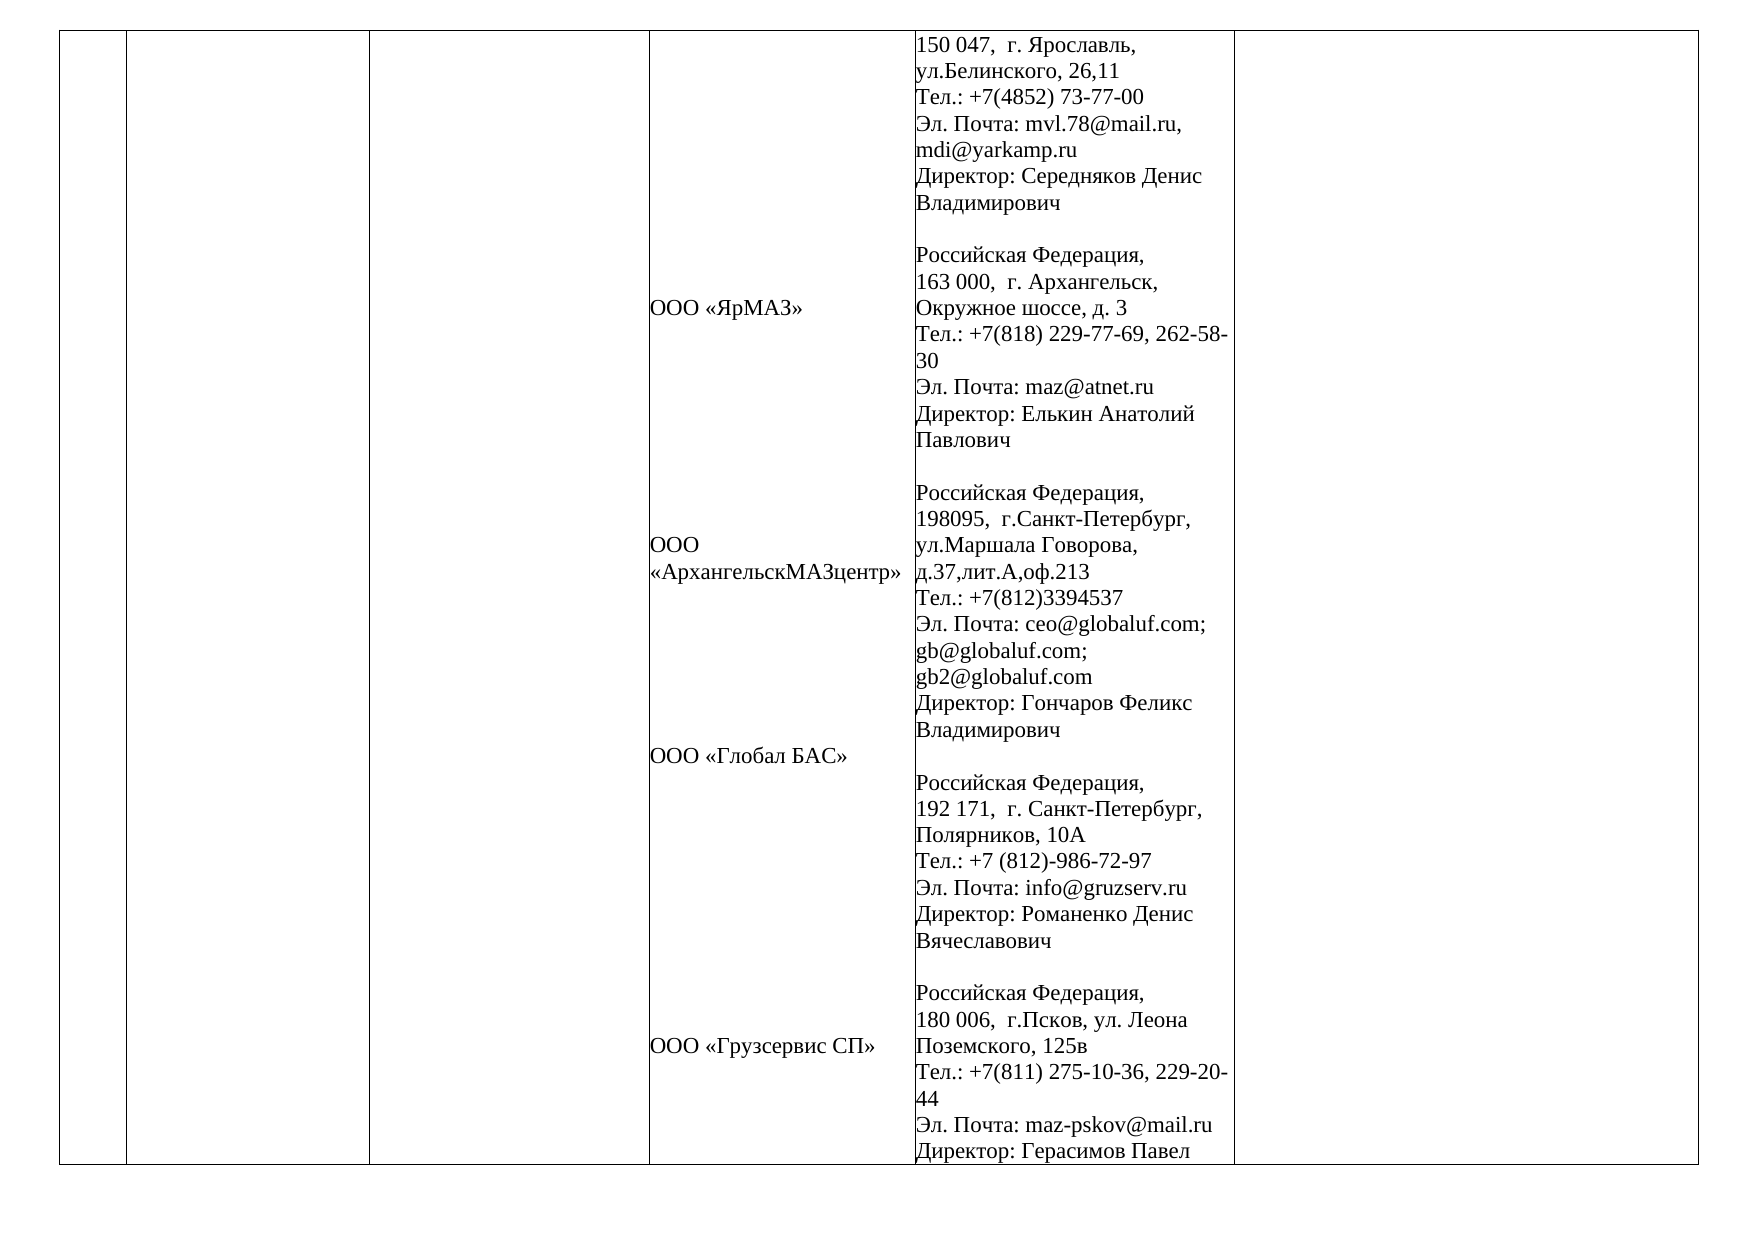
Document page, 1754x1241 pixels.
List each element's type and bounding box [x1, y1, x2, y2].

table_cell [127, 31, 369, 1164]
table_cell [60, 31, 126, 1164]
table_cell [916, 31, 1234, 1164]
table_cell [1235, 31, 1698, 1164]
table_cell [650, 31, 915, 1164]
table_cell [370, 31, 649, 1164]
